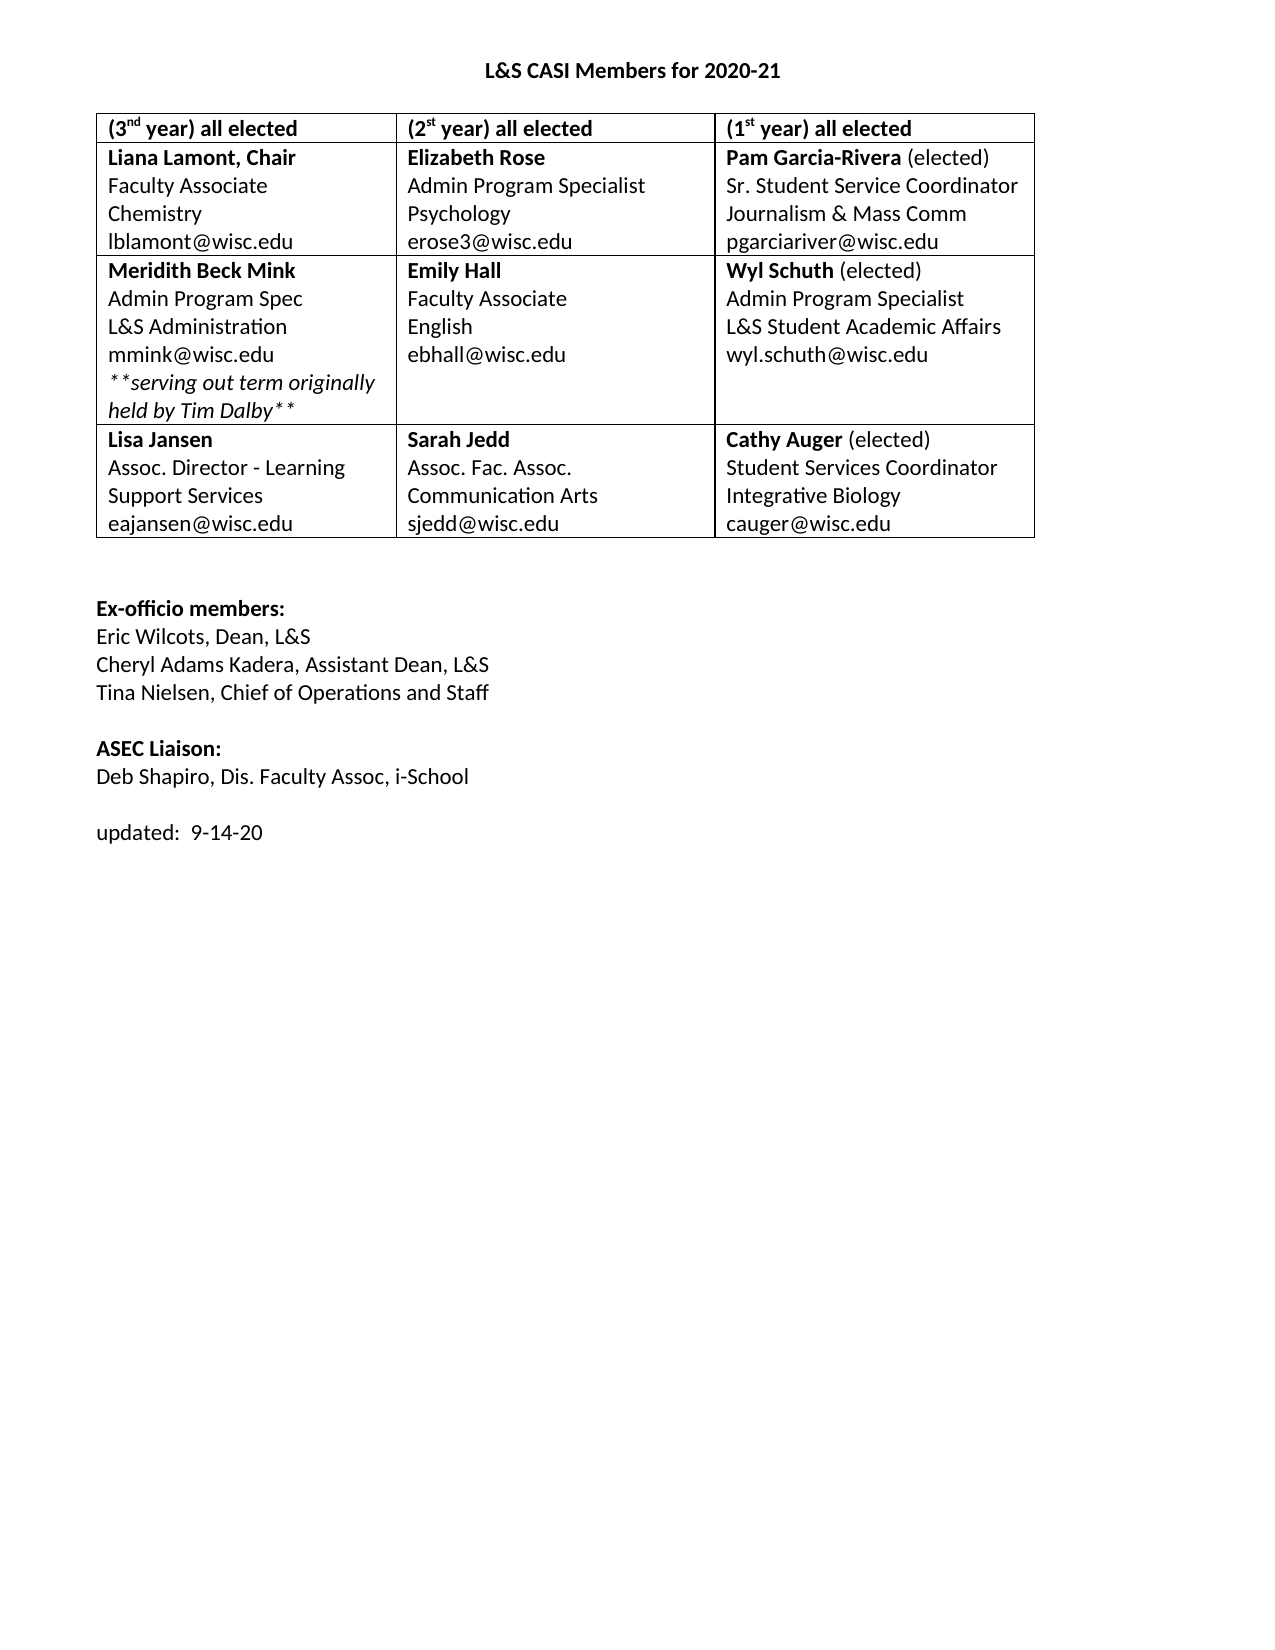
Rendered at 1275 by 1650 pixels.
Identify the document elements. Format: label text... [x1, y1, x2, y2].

table_cell Emily Hall Faculty Associate English ebhall@wisc.edu [397, 256, 714, 424]
table_header (2st year) all elected [397, 114, 714, 142]
text Ex-officio members: [96, 594, 1170, 622]
text updated: 9-14-20 [96, 818, 1170, 846]
table_cell Sarah Jedd Assoc. Fac. Assoc. Communication Arts sjedd@wisc.edu [397, 425, 714, 537]
table_cell Pam Garcia-Rivera (elected) Sr. Student Service Coordinator Journalism & Mass Comm pgarciariver@wisc.edu [716, 143, 1034, 255]
text ASEC Liaison: [96, 734, 1170, 762]
table_cell Elizabeth Rose Admin Program Specialist Psychology erose3@wisc.edu [397, 143, 714, 255]
table_header (3nd year) all elected [97, 114, 396, 142]
table_cell Cathy Auger (elected) Student Services Coordinator Integrative Biology cauger@wisc.edu [716, 425, 1034, 537]
text Eric Wilcots, Dean, L&S [96, 622, 1170, 650]
table_header (1st year) all elected [716, 114, 1034, 142]
table_cell Liana Lamont, Chair Faculty Associate Chemistry lblamont@wisc.edu [97, 143, 396, 255]
table_cell Lisa Jansen Assoc. Director - Learning Support Services eajansen@wisc.edu [97, 425, 396, 537]
text Deb Shapiro, Dis. Faculty Assoc, i-School [96, 762, 1170, 790]
text Cheryl Adams Kadera, Assistant Dean, L&S [96, 650, 1170, 678]
text Tina Nielsen, Chief of Operations and Staff [96, 678, 1170, 706]
table_cell Wyl Schuth (elected) Admin Program Specialist L&S Student Academic Affairs wyl.schuth@wisc.edu [716, 256, 1034, 424]
text L&S CASI Members for 2020-21 [96, 57, 1170, 84]
table_cell Meridith Beck Mink Admin Program Spec L&S Administration mmink@wisc.edu **serving out term originally held by Tim Dalby** [97, 256, 396, 424]
